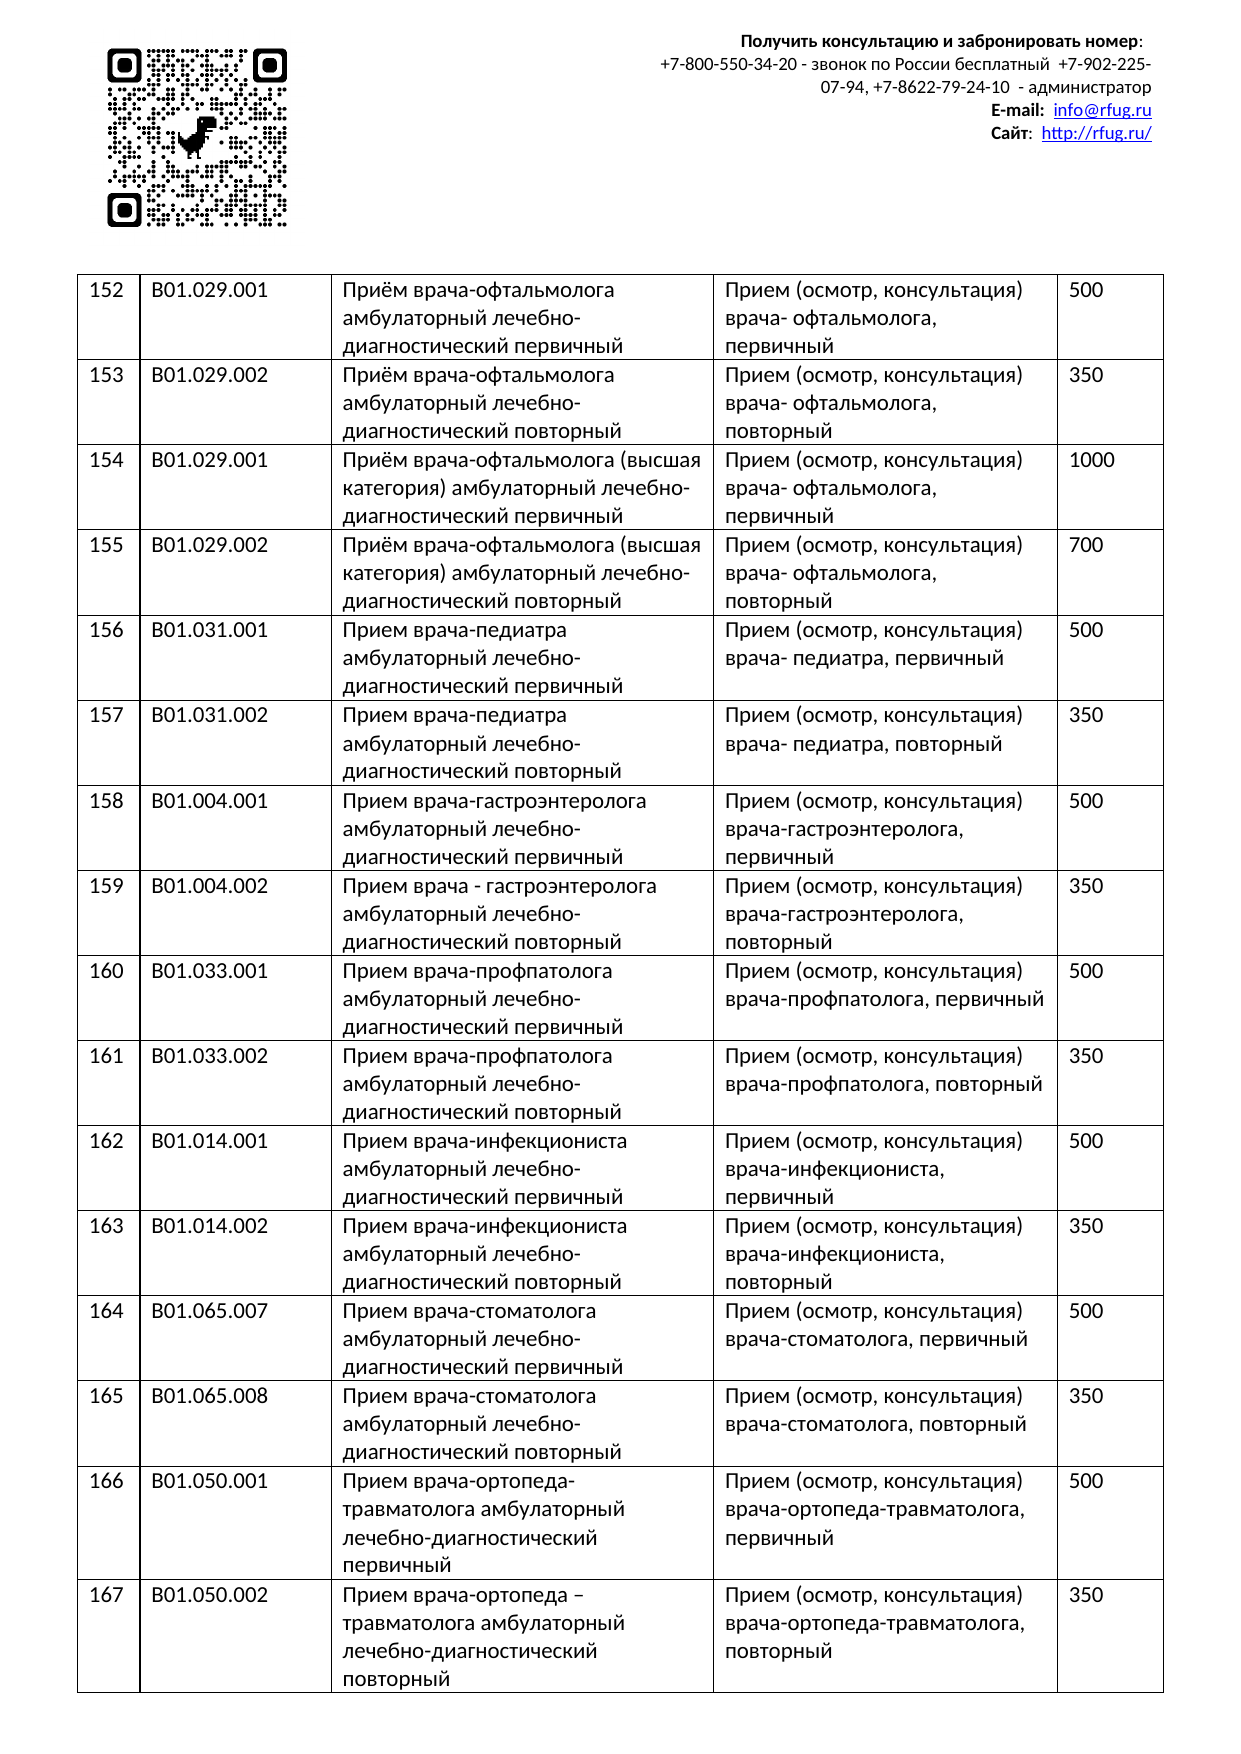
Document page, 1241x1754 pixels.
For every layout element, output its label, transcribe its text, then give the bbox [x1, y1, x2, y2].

table_cell Прием (осмотр, консультация) врача- офтальмолога, первичный [714, 445, 1057, 529]
table_cell В01.029.001 [141, 445, 331, 529]
table_cell В01.004.002 [141, 871, 331, 955]
table_cell 152 [78, 275, 139, 359]
table_cell 165 [78, 1381, 139, 1466]
table_cell 350 [1058, 1381, 1163, 1466]
table_cell 160 [78, 956, 139, 1040]
table_cell В01.004.001 [141, 786, 331, 870]
table_cell B01.050.001 [141, 1467, 331, 1579]
table_cell Приём врача-офтальмолога амбулаторный лечебно-диагностический первичный [332, 275, 713, 359]
table_cell 154 [78, 445, 139, 529]
table_cell Прием (осмотр, консультация) врача- офтальмолога, первичный [714, 275, 1057, 359]
table_cell 500 [1058, 786, 1163, 870]
table_cell 350 [1058, 1211, 1163, 1295]
table_cell Прием врача-стоматолога амбулаторный лечебно-диагностический первичный [332, 1296, 713, 1380]
table_cell Прием (осмотр, консультация) врача-стоматолога, повторный [714, 1381, 1057, 1466]
table_cell Прием врача-профпатолога амбулаторный лечебно-диагностический повторный [332, 1041, 713, 1125]
table_cell Прием (осмотр, консультация) врача-инфекциониста, первичный [714, 1126, 1057, 1210]
table_cell 700 [1058, 530, 1163, 614]
table_cell B01.033.001 [141, 956, 331, 1040]
table_cell 157 [78, 701, 139, 785]
table_cell 350 [1058, 360, 1163, 444]
table_cell В01.029.002 [141, 530, 331, 614]
table_cell Прием (осмотр, консультация) врача-профпатолога, первичный [714, 956, 1057, 1040]
table_cell 153 [78, 360, 139, 444]
table_cell Прием врача-профпатолога амбулаторный лечебно-диагностический первичный [332, 956, 713, 1040]
table_cell 350 [1058, 701, 1163, 785]
table_cell Приём врача-офтальмолога (высшая категория) амбулаторный лечебно-диагностический повторный [332, 530, 713, 614]
table_cell В01.029.002 [141, 360, 331, 444]
table_cell 1000 [1058, 445, 1163, 529]
table_cell 155 [78, 530, 139, 614]
table_cell Прием (осмотр, консультация) врача-ортопеда-травматолога, повторный [714, 1580, 1057, 1692]
table_cell B01.050.002 [141, 1580, 331, 1692]
table_cell 161 [78, 1041, 139, 1125]
table_cell 164 [78, 1296, 139, 1380]
table_cell 156 [78, 616, 139, 699]
table_cell 159 [78, 871, 139, 955]
table_cell 163 [78, 1211, 139, 1295]
table_cell Приём врача-офтальмолога (высшая категория) амбулаторный лечебно-диагностический первичный [332, 445, 713, 529]
table_cell В01.029.001 [141, 275, 331, 359]
table_cell 350 [1058, 871, 1163, 955]
table_cell Прием врача-инфекциониста амбулаторный лечебно-диагностический повторный [332, 1211, 713, 1295]
table_cell В01.031.002 [141, 701, 331, 785]
table_cell Прием (осмотр, консультация) врача- педиатра, первичный [714, 616, 1057, 699]
table_cell Прием врача-инфекциониста амбулаторный лечебно-диагностический первичный [332, 1126, 713, 1210]
table_cell В01.031.001 [141, 616, 331, 699]
table_cell Прием (осмотр, консультация) врача-гастроэнтеролога, повторный [714, 871, 1057, 955]
table_cell Прием (осмотр, консультация) врача-инфекциониста, повторный [714, 1211, 1057, 1295]
table_cell 350 [1058, 1041, 1163, 1125]
table_cell Прием (осмотр, консультация) врача-ортопеда-травматолога, первичный [714, 1467, 1057, 1579]
table_cell Прием врача-педиатра амбулаторный лечебно-диагностический повторный [332, 701, 713, 785]
table_cell 500 [1058, 275, 1163, 359]
table_cell Прием (осмотр, консультация) врача-гастроэнтеролога, первичный [714, 786, 1057, 870]
picture [88, 29, 305, 246]
table_cell Прием (осмотр, консультация) врача- педиатра, повторный [714, 701, 1057, 785]
table_cell B01.014.001 [141, 1126, 331, 1210]
table_cell Прием врача-гастроэнтеролога амбулаторный лечебно-диагностический первичный [332, 786, 713, 870]
table_cell 158 [78, 786, 139, 870]
table_cell B01.014.002 [141, 1211, 331, 1295]
table_cell Прием врача-педиатра амбулаторный лечебно-диагностический первичный [332, 616, 713, 699]
table_cell Приём врача-офтальмолога амбулаторный лечебно-диагностический повторный [332, 360, 713, 444]
table_cell Прием врача-ортопеда –травматолога амбулаторный лечебно-диагностический повторный [332, 1580, 713, 1692]
table_cell Прием (осмотр, консультация) врача- офтальмолога, повторный [714, 530, 1057, 614]
table_cell 166 [78, 1467, 139, 1579]
table_cell 162 [78, 1126, 139, 1210]
table_cell 500 [1058, 1296, 1163, 1380]
table_cell Прием врача - гастроэнтеролога амбулаторный лечебно-диагностический повторный [332, 871, 713, 955]
table_cell B01.065.008 [141, 1381, 331, 1466]
table_cell 500 [1058, 616, 1163, 699]
table_cell Прием врача-ортопеда-травматолога амбулаторный лечебно-диагностический первичный [332, 1467, 713, 1579]
table_cell Прием врача-стоматолога амбулаторный лечебно-диагностический повторный [332, 1381, 713, 1466]
table_cell 500 [1058, 956, 1163, 1040]
table_cell 500 [1058, 1126, 1163, 1210]
table_cell B01.065.007 [141, 1296, 331, 1380]
table_cell 167 [78, 1580, 139, 1692]
table_cell 350 [1058, 1580, 1163, 1692]
table_cell Прием (осмотр, консультация) врача- офтальмолога, повторный [714, 360, 1057, 444]
table_cell B01.033.002 [141, 1041, 331, 1125]
table_cell 500 [1058, 1467, 1163, 1579]
table_cell Прием (осмотр, консультация) врача-профпатолога, повторный [714, 1041, 1057, 1125]
table_cell Прием (осмотр, консультация) врача-стоматолога, первичный [714, 1296, 1057, 1380]
